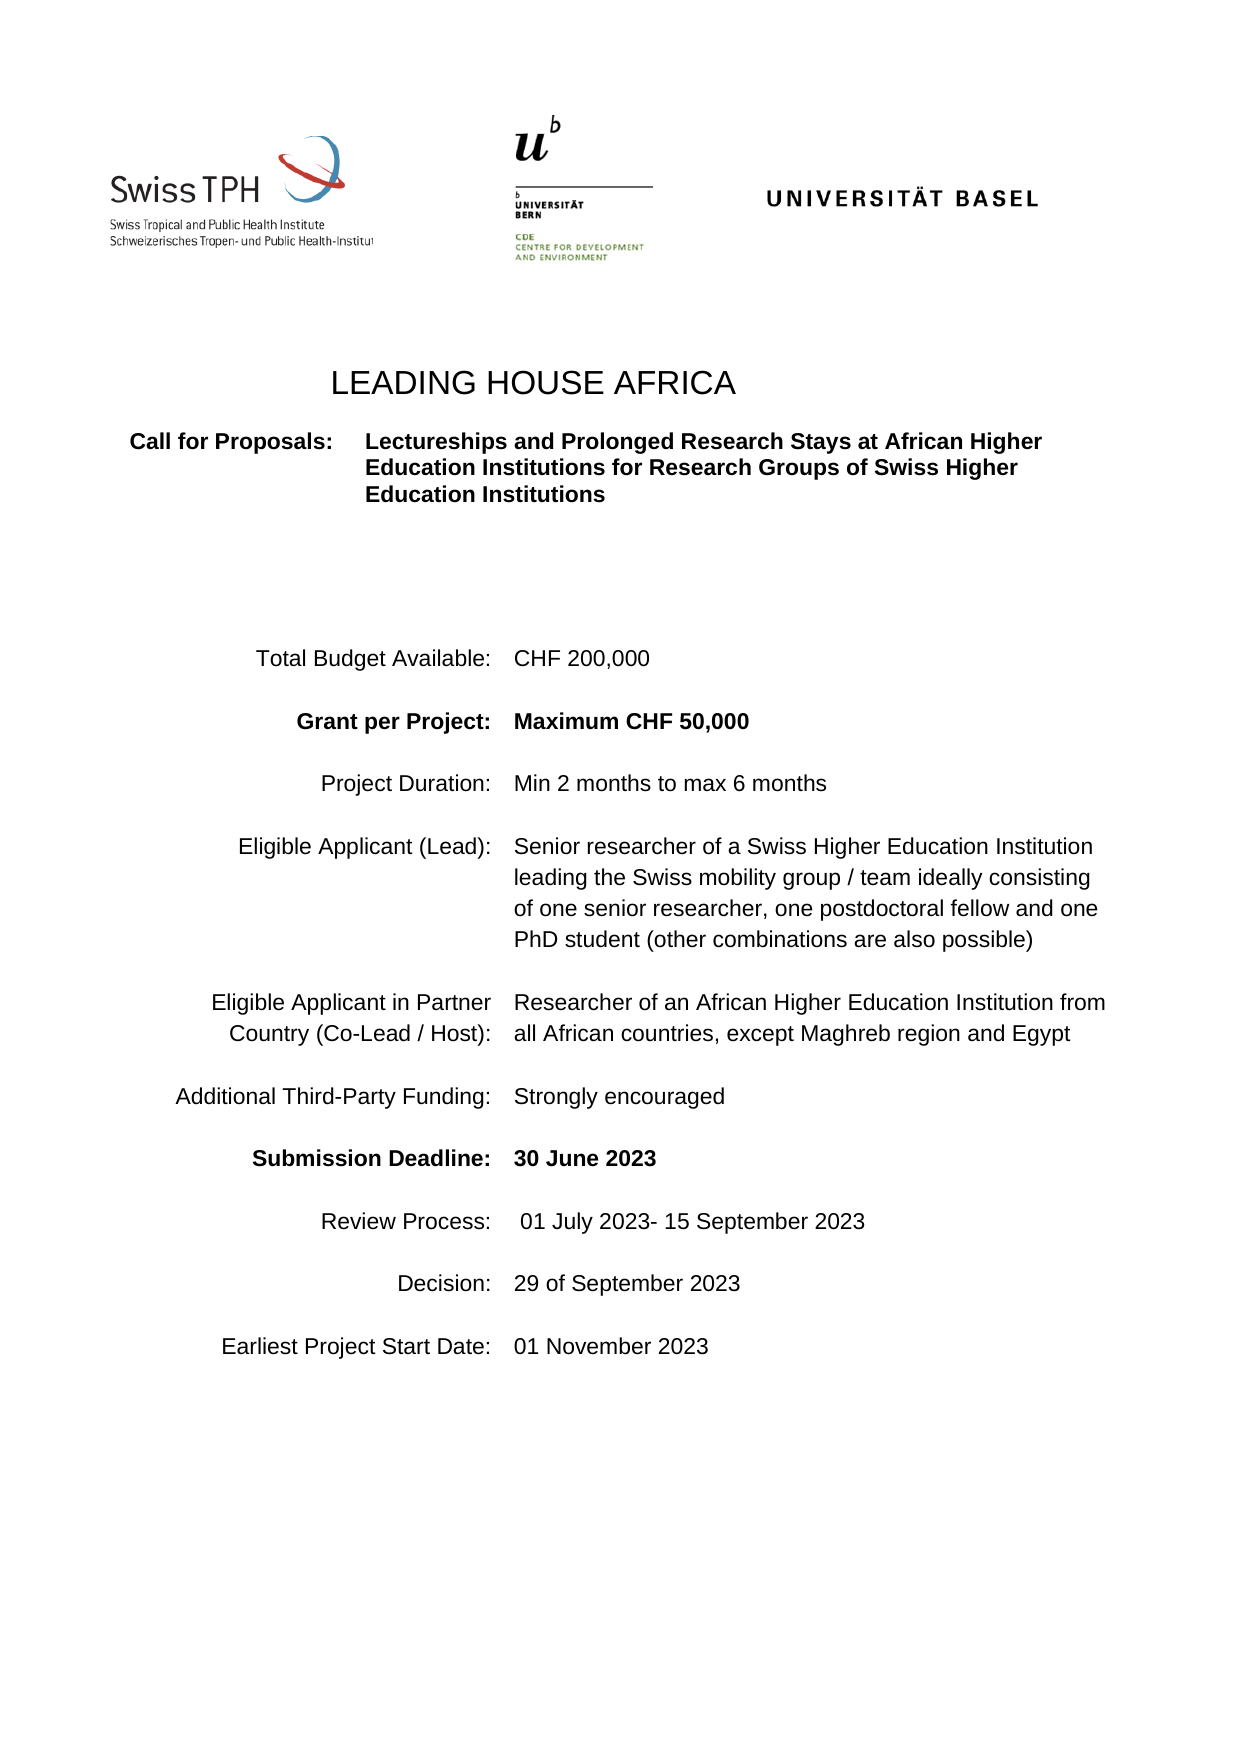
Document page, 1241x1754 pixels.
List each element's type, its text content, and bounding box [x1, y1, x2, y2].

table_cell Strongly encouraged [503, 1079, 1122, 1142]
table_header Lectureships and Prolonged Research Stays at African Higher Education Institutions for Research Groups of Swiss Higher Education Institutions [354, 428, 1121, 577]
table_cell 29 of September 2023 [503, 1267, 1122, 1329]
text LEADING HOUSE AFRICA [118, 363, 1122, 428]
table_cell Submission Deadline: [148, 1142, 502, 1204]
table_cell 01 November 2023 [503, 1329, 1122, 1360]
table_cell Earliest Project Start Date: [148, 1329, 502, 1360]
table_cell Decision: [148, 1267, 502, 1329]
table_cell 30 June 2023 [503, 1142, 1122, 1204]
table_cell Grant per Project: [148, 704, 502, 767]
picture [110, 136, 373, 248]
table_cell Additional Third-Party Funding: [148, 1079, 502, 1142]
picture [766, 183, 1043, 209]
table_cell Min 2 months to max 6 months [503, 767, 1122, 829]
table_header Call for Proposals: [118, 428, 354, 577]
table_cell Researcher of an African Higher Education Institution from all African countries, except Maghreb region and Egypt [503, 985, 1122, 1079]
table_cell Review Process: [148, 1204, 502, 1267]
table_header Total Budget Available: [148, 642, 502, 704]
table_header CHF 200,000 [503, 642, 1122, 704]
table_cell Eligible Applicant (Lead): [148, 829, 502, 985]
picture [515, 115, 653, 270]
table_cell Project Duration: [148, 767, 502, 829]
table_cell Eligible Applicant in Partner Country (Co-Lead / Host): [148, 985, 502, 1079]
table_cell 01 July 2023- 15 September 2023 [503, 1204, 1122, 1267]
table_cell Senior researcher of a Swiss Higher Education Institution leading the Swiss mobility group / team ideally consisting of one senior researcher, one postdoctoral fellow and one PhD student (other combinations are also possible) [503, 829, 1122, 985]
table_cell Maximum CHF 50,000 [503, 704, 1122, 767]
